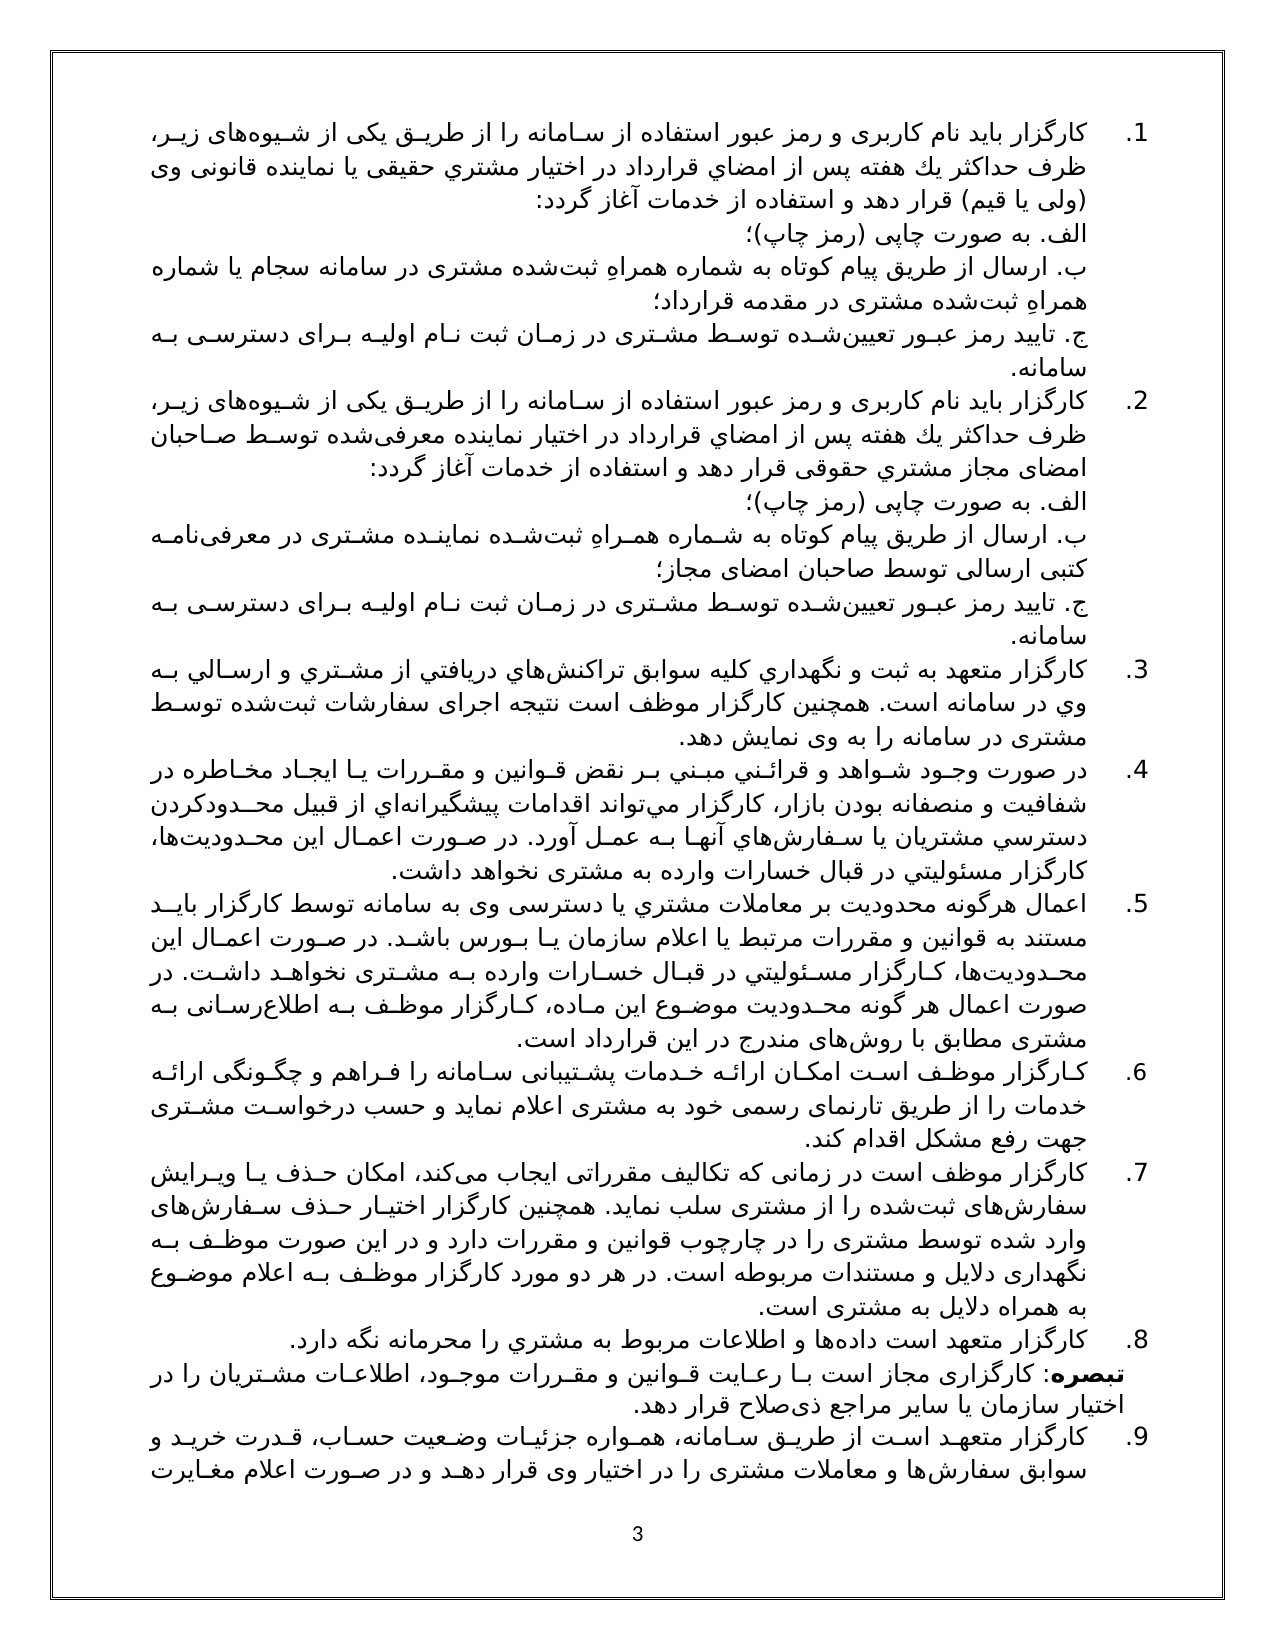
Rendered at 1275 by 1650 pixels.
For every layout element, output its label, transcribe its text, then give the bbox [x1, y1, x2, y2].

list کارگزار بايد نام كاربری و رمز عبور استفاده از سامانه را از طریق یکی از شیوه‌های زیر، ظرف حداكثر يك هفته پس از امضاي قرارداد در اختيار نماینده معرفی‌شده توسط صاحبان امضای مجاز مشتري حقوقی قرار دهد و استفاده از خدمات آغاز گردد: [150, 387, 1125, 483]
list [150, 1422, 1125, 1485]
text الف. به صورت چاپی (رمز چاپ)؛ [150, 487, 1087, 516]
list اعمال هرگونه محدوديت بر معاملات مشتري یا دسترسی وی به سامانه توسط کارگزار باید مستند به قوانين و مقررات مرتبط یا اعلام سازمان یا بورس باشد. در صورت اعمال اين محدوديت‌ها، كارگزار مسئوليتي در قبال خسارات وارده به مشتری نخواهد داشت. در صورت اعمال هر گونه محدودیت موضوع این ماده، کارگزار موظف به اطلاع‌رسانی به مشتری مطابق با روش‌های مندرج در این قرارداد است. [150, 890, 1125, 1053]
list در صورت وجود شواهد و قرائني مبني بر نقض قوانين و مقررات يا ايجاد مخاطره در شفافيت و منصفانه بودن بازار، كارگزار مي‌تواند اقدامات پيشگيرانه‌اي از قبيل محدودكردن دسترسي مشتريان يا سفارش‌هاي آنها به عمل آورد. در صورت اعمال اين محدوديت‌ها، كارگزار مسئوليتي در قبال خسارات وارده به مشتری نخواهد داشت. [150, 756, 1125, 885]
list کارگزار موظف است در زمانی که تکالیف مقرراتی ایجاب می‌کند، امکان حذف یا ویرایش سفارش‌های ثبت‌شده را از مشتری سلب نماید. همچنین کارگزار اختیار حذف سفارش‌های وارد شده توسط مشتری را در چارچوب قوانین و مقررات دارد و در این صورت موظف به نگهداری دلایل و مستندات مربوطه است. در هر دو مورد کارگزار موظف به اعلام موضوع به همراه دلایل به مشتری است. [150, 1158, 1125, 1321]
list کارگزار موظف است امکان ارائه خدمات پشتیبانی سامانه را فراهم و چگونگی ارائه خدمات را از طریق تارنمای رسمی خود به مشتری اعلام نماید و حسب درخواست مشتری جهت رفع مشکل اقدام کند. [150, 1057, 1125, 1154]
list کارگزار متعهد است داده‌ها و اطلاعات مربوط به مشتري را محرمانه نگه دارد. [150, 1326, 1125, 1355]
list کارگزار متعهد به ثبت و نگهداري كلیه سوابق تراكنش‌هاي دريافتي از مشتري و ارسالي به وي در سامانه است. همچنین کارگزار موظف است نتیجه اجرای سفارشات ثبت‌شده توسط مشتری در سامانه را به وی نمایش دهد. [150, 655, 1125, 751]
text ج. تایید رمز عبور تعیین‌شده توسط مشتری در زمان ثبت نام اولیه برای دسترسی به سامانه. [150, 319, 1087, 382]
text الف. به صورت چاپی (رمز چاپ)؛ [150, 219, 1087, 248]
text ب. ارسال از طریق پیام کوتاه به شماره همراهِ ثبت‌شده نماینده مشتری در معرفی‌نامه کتبی ارسالی توسط صاحبان امضای مجاز؛ [150, 521, 1087, 583]
list کارگزار بايد نام كاربری و رمز عبور استفاده از سامانه را از طریق یکی از شیوه‌های زیر، ظرف حداكثر يك هفته پس از امضاي قرارداد در اختيار مشتري حقیقی یا نماینده قانونی وی (ولی یا قیم) قرار دهد و استفاده از خدمات آغاز گردد: [150, 118, 1125, 214]
text ج. تایید رمز عبور تعیین‌شده توسط مشتری در زمان ثبت نام اولیه برای دسترسی به سامانه. [150, 588, 1087, 651]
text ب. ارسال از طریق پیام کوتاه به شماره همراهِ ثبت‌شده مشتری در سامانه سجام یا شماره همراهِ ثبت‌شده مشتری در مقدمه قرارداد؛ [150, 252, 1087, 315]
text تبصره: کارگزاری مجاز است با رعایت قوانین و مقررات موجود، اطلاعات مشتریان را در اختیار سازمان یا سایر مراجع ذی‌صلاح قرار دهد. [150, 1359, 1125, 1420]
